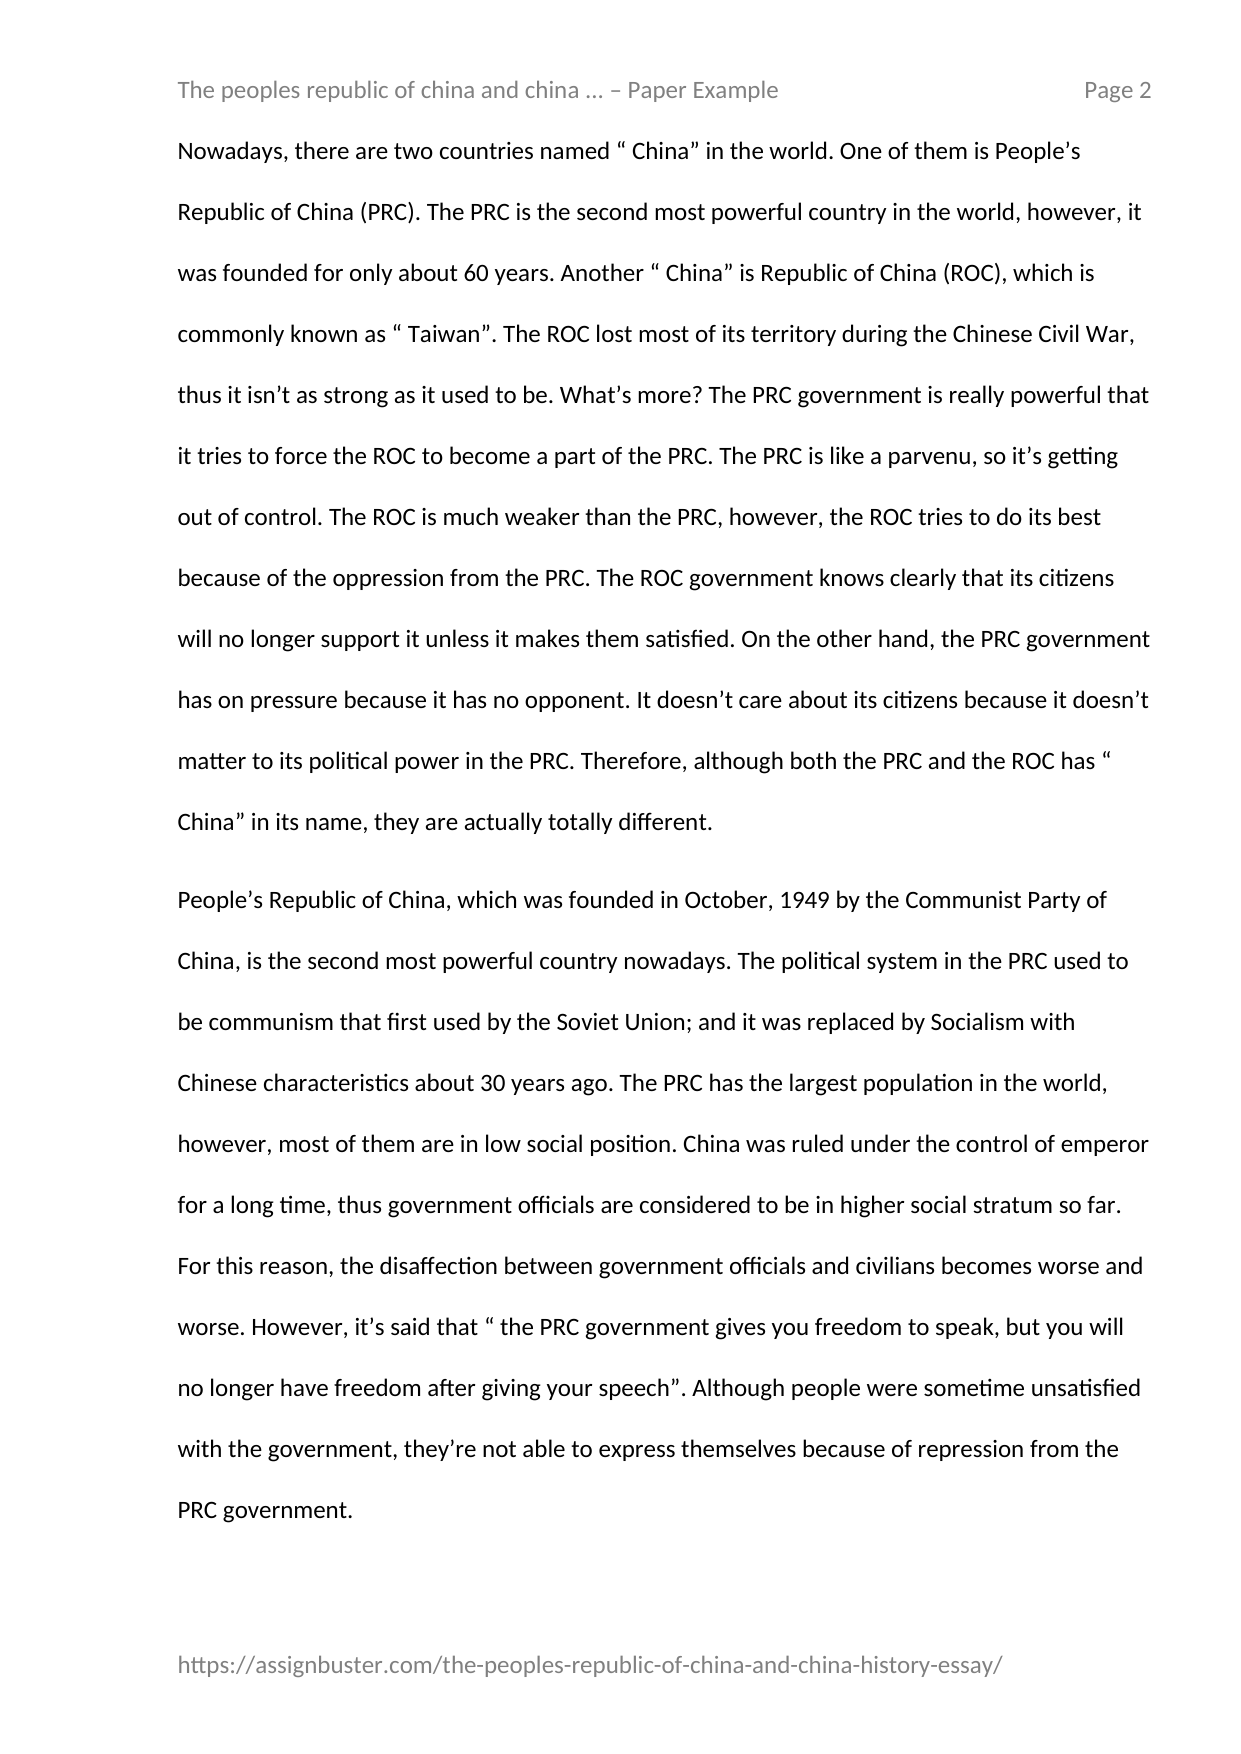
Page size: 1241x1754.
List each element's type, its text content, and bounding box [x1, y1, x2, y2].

text People’s Republic of China, which was founded in October, 1949 by the Communist Party of China, is the second most powerful country nowadays. The political system in the PRC used to be communism that first used by the Soviet Union; and it was replaced by Socialism with Chinese characteristics about 30 years ago. The PRC has the largest population in the world, however, most of them are in low social position. China was ruled under the control of emperor for a long time, thus government officials are considered to be in higher social stratum so far. For this reason, the disaffection between government officials and civilians becomes worse and worse. However, it’s said that “ the PRC government gives you freedom to speak, but you will no longer have freedom after giving your speech”. Although people were sometime unsatisfied with the government, they’re not able to express themselves because of repression from the PRC government. [177, 884, 1152, 1525]
text Nowadays, there are two countries named “ China” in the world. One of them is People’s Republic of China (PRC). The PRC is the second most powerful country in the world, however, it was founded for only about 60 years. Another “ China” is Republic of China (ROC), which is commonly known as “ Taiwan”. The ROC lost most of its territory during the Chinese Civil War, thus it isn’t as strong as it used to be. What’s more? The PRC government is really powerful that it tries to force the ROC to become a part of the PRC. The PRC is like a parvenu, so it’s getting out of control. The ROC is much weaker than the PRC, however, the ROC tries to do its best because of the oppression from the PRC. The ROC government knows clearly that its citizens will no longer support it unless it makes them satisfied. On the other hand, the PRC government has on pressure because it has no opponent. It doesn’t care about its citizens because it doesn’t matter to its political power in the PRC. Therefore, although both the PRC and the ROC has “ China” in its name, they are actually totally different. [177, 135, 1152, 837]
